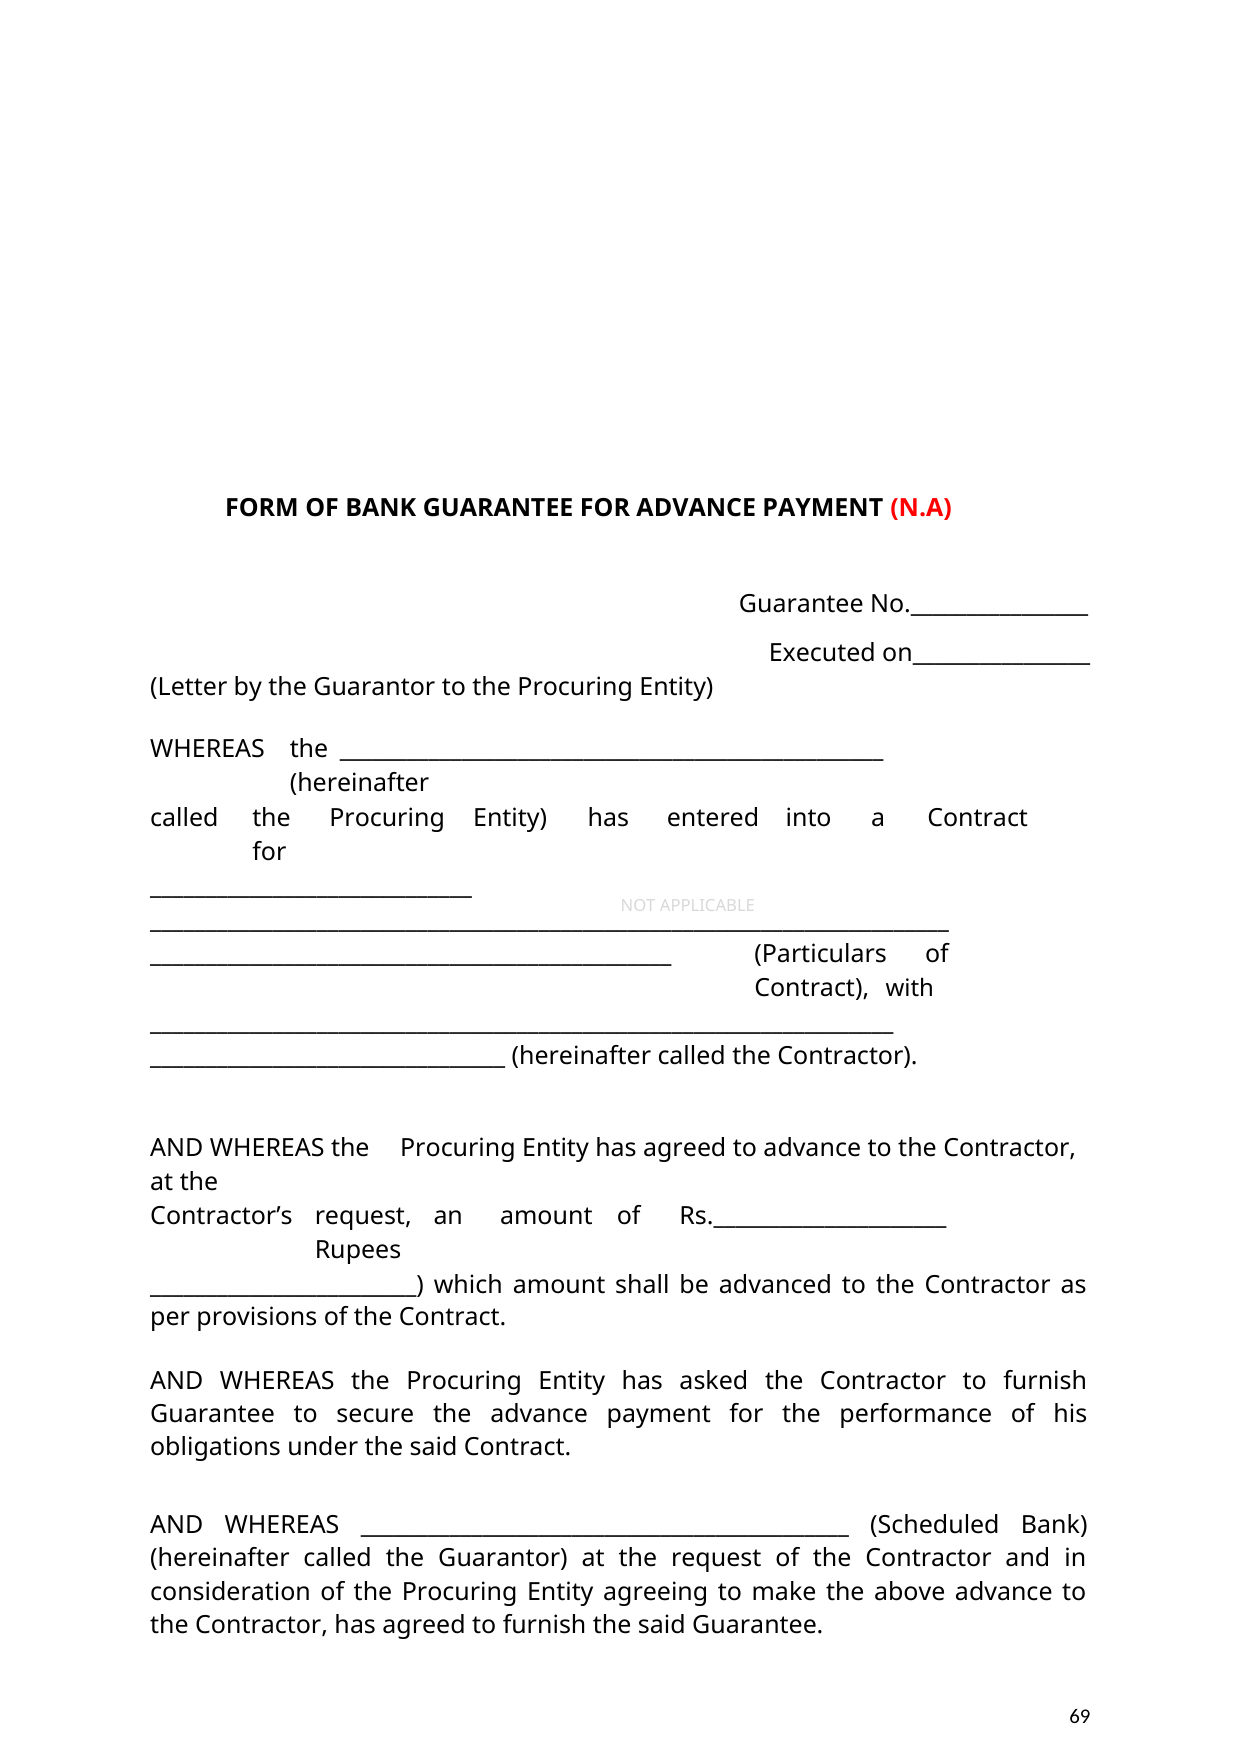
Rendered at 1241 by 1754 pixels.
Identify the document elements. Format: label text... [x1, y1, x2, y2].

text called the Procuring Entity) has entered into a Contract for [150, 799, 1090, 867]
text WHEREAS the _________________________________________________ (hereinafter [150, 731, 1090, 799]
text ________________________________________________________________________ [150, 901, 1090, 935]
text Executed on________________ [150, 634, 1090, 668]
text Guarantee No.________________ [150, 586, 1088, 620]
text AND WHEREAS ____________________________________________ (Scheduled Bank) (hereinafter called the Guarantor) at the request of the Contractor and in consideration of the Procuring Entity agreeing to make the above advance to the Contractor, has agreed to furnish the said Guarantee. [150, 1507, 1088, 1641]
text _____________________________ [150, 867, 1090, 901]
text _______________________________________________ (Particulars of Contract), with [150, 935, 1090, 1003]
text ___________________________________________________________________ [150, 1003, 1090, 1038]
text FORM OF BANK GUARANTEE FOR ADVANCE PAYMENT (N.A) [150, 489, 1090, 523]
text AND WHEREAS the Procuring Entity has agreed to advance to the Contractor, at the [150, 1129, 1090, 1197]
text ________________________________ (hereinafter called the Contractor). [150, 1038, 1090, 1072]
text Contractor’s request, an amount of Rs._____________________ Rupees [150, 1197, 1090, 1266]
text (Letter by the Guarantor to the Procuring Entity) [150, 668, 1090, 702]
text AND WHEREAS the Procuring Entity has asked the Contractor to furnish Guarantee to secure the advance payment for the performance of his obligations under the said Contract. [150, 1363, 1088, 1462]
text ________________________) which amount shall be advanced to the Contractor as per provisions of the Contract. [150, 1267, 1088, 1333]
